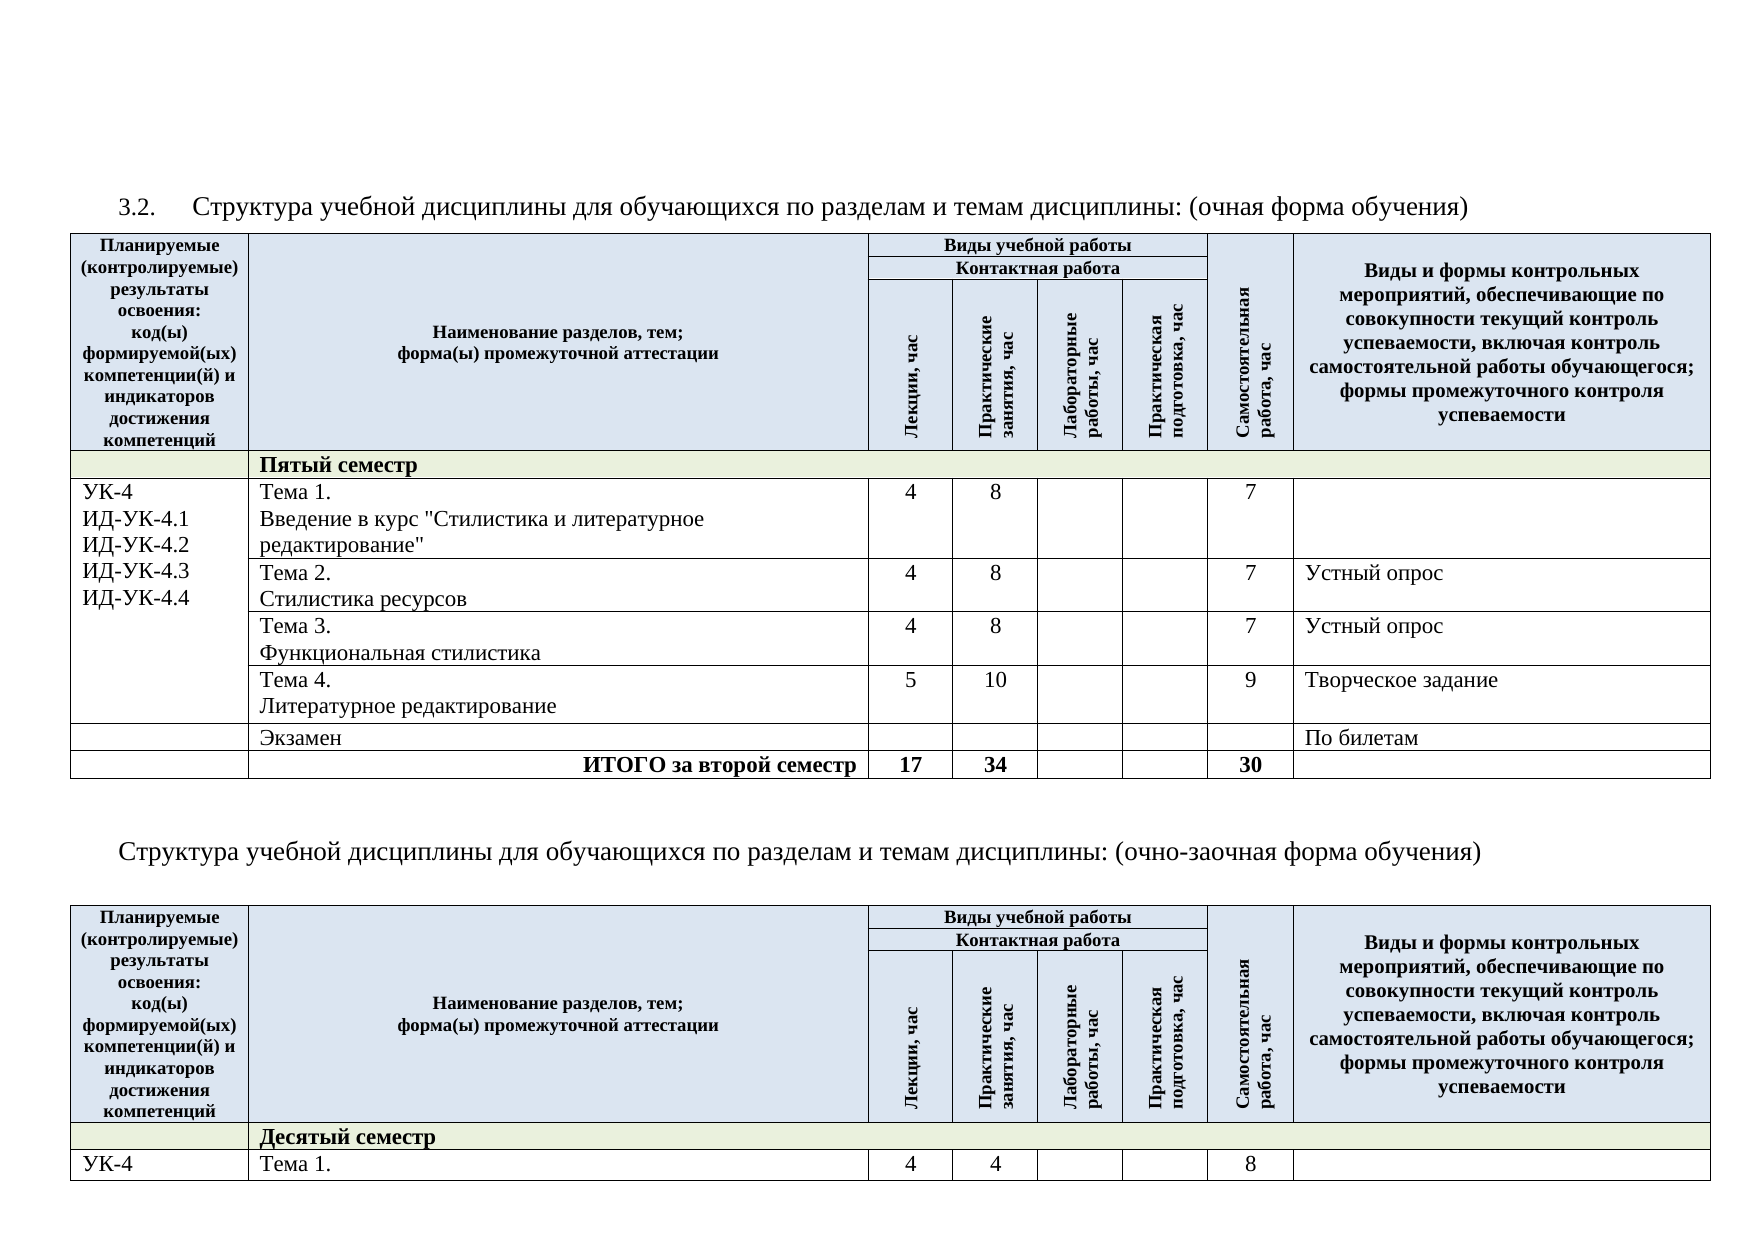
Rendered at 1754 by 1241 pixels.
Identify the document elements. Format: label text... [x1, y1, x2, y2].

table_cell 8 [1208, 1150, 1293, 1180]
table_cell [1123, 559, 1207, 611]
table_cell [1123, 1150, 1207, 1180]
table_cell Устный опрос [1294, 559, 1710, 611]
table_cell Контактная работа [869, 929, 1207, 950]
table_cell [71, 751, 248, 778]
table_cell [953, 724, 1037, 750]
table_cell [1123, 666, 1207, 723]
table_cell Лабораторные работы, час [1038, 280, 1122, 450]
table_cell [1038, 559, 1122, 611]
table_cell По билетам [1294, 724, 1710, 750]
table_header Планируемые (контролируемые) результаты освоения: код(ы) формируемой(ых) компетенции(й) и индикаторов достижения компетенций [71, 234, 248, 450]
table_cell [1123, 612, 1207, 665]
table_cell 10 [953, 666, 1037, 723]
table_header Самостоятельная работа, час [1208, 234, 1293, 450]
table_cell Тема 4. Литературное редактирование [249, 666, 868, 723]
table_cell 4 [869, 479, 952, 557]
table_cell [1038, 751, 1122, 778]
table_cell [1038, 612, 1122, 665]
table_cell Лекции, час [869, 280, 952, 450]
table_cell Лекции, час [869, 951, 952, 1122]
table_cell [1294, 751, 1710, 778]
table_cell 4 [953, 1150, 1037, 1180]
table_cell 4 [869, 1150, 952, 1180]
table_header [1294, 906, 1710, 1122]
table_cell [1038, 1150, 1122, 1180]
table_cell 8 [953, 612, 1037, 665]
table_cell 8 [953, 479, 1037, 557]
table_cell 7 [1208, 559, 1293, 611]
table_cell Экзамен [249, 724, 868, 750]
table_cell 8 [953, 559, 1037, 611]
table_cell Контактная работа [869, 257, 1207, 278]
table_cell Лабораторные работы, час [1038, 951, 1122, 1122]
table_header Виды учебной работы [869, 906, 1207, 928]
table_cell Практическая подготовка, час [1123, 280, 1207, 450]
table_cell УК-4 ИД-УК-4.1 ИД-УК-4.2 ИД-УК-4.3 ИД-УК-4.4 [71, 479, 248, 723]
table_cell Тема 2. Стилистика ресурсов [249, 559, 868, 611]
subtitle Структура учебной дисциплины для обучающихся по разделам и темам дисциплины: (очно-заочная форма обучения) [118, 835, 1665, 866]
table_cell [1038, 724, 1122, 750]
table_cell [869, 724, 952, 750]
table_cell Практические занятия, час [953, 951, 1037, 1122]
table_cell [71, 451, 248, 477]
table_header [71, 906, 248, 1122]
table_cell Пятый семестр [249, 451, 1710, 477]
table_header Наименование разделов, тем; форма(ы) промежуточной аттестации [249, 234, 868, 450]
table_cell ИТОГО за второй семестр [249, 751, 868, 778]
table_cell Практическая подготовка, час [1123, 951, 1207, 1122]
table_cell Практические занятия, час [953, 280, 1037, 450]
table_cell 7 [1208, 479, 1293, 557]
subtitle Структура учебной дисциплины для обучающихся по разделам и темам дисциплины: (очная форма обучения) [118, 190, 1665, 221]
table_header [249, 906, 868, 1122]
table_cell 7 [1208, 612, 1293, 665]
table_cell [1038, 479, 1122, 557]
table_cell [1123, 751, 1207, 778]
table_cell Тема 1. Введение в курс "Стилистика и литературное редактирование" [249, 479, 868, 557]
table_cell 34 [953, 751, 1037, 778]
table_cell Тема 3. Функциональная стилистика [249, 612, 868, 665]
table_cell [1294, 1150, 1710, 1180]
table_cell [1123, 724, 1207, 750]
table_cell 4 [869, 612, 952, 665]
table_cell Десятый семестр [249, 1123, 1710, 1149]
table_cell [71, 1123, 248, 1149]
table_cell [1038, 666, 1122, 723]
table_cell [1123, 479, 1207, 557]
table_cell 9 [1208, 666, 1293, 723]
table_header Виды учебной работы [869, 234, 1207, 256]
table_cell Тема 1. Введение в курс "Стилистика и литературное редактирование" [249, 1150, 868, 1180]
table_cell Устный опрос [1294, 612, 1710, 665]
table_header Самостоятельная работа, час [1208, 906, 1293, 1122]
table_cell 30 [1208, 751, 1293, 778]
table_cell Творческое задание [1294, 666, 1710, 723]
table_cell 4 [869, 559, 952, 611]
table_cell 17 [869, 751, 952, 778]
table_cell [71, 724, 248, 750]
table_cell 5 [869, 666, 952, 723]
table_cell [1294, 479, 1710, 557]
table_cell УК-4 ИД-УК-4.1 ИД-УК-4.2 ИД-УК-4.3 ИД-УК-4.4 [71, 1150, 248, 1180]
table_cell [1208, 724, 1293, 750]
